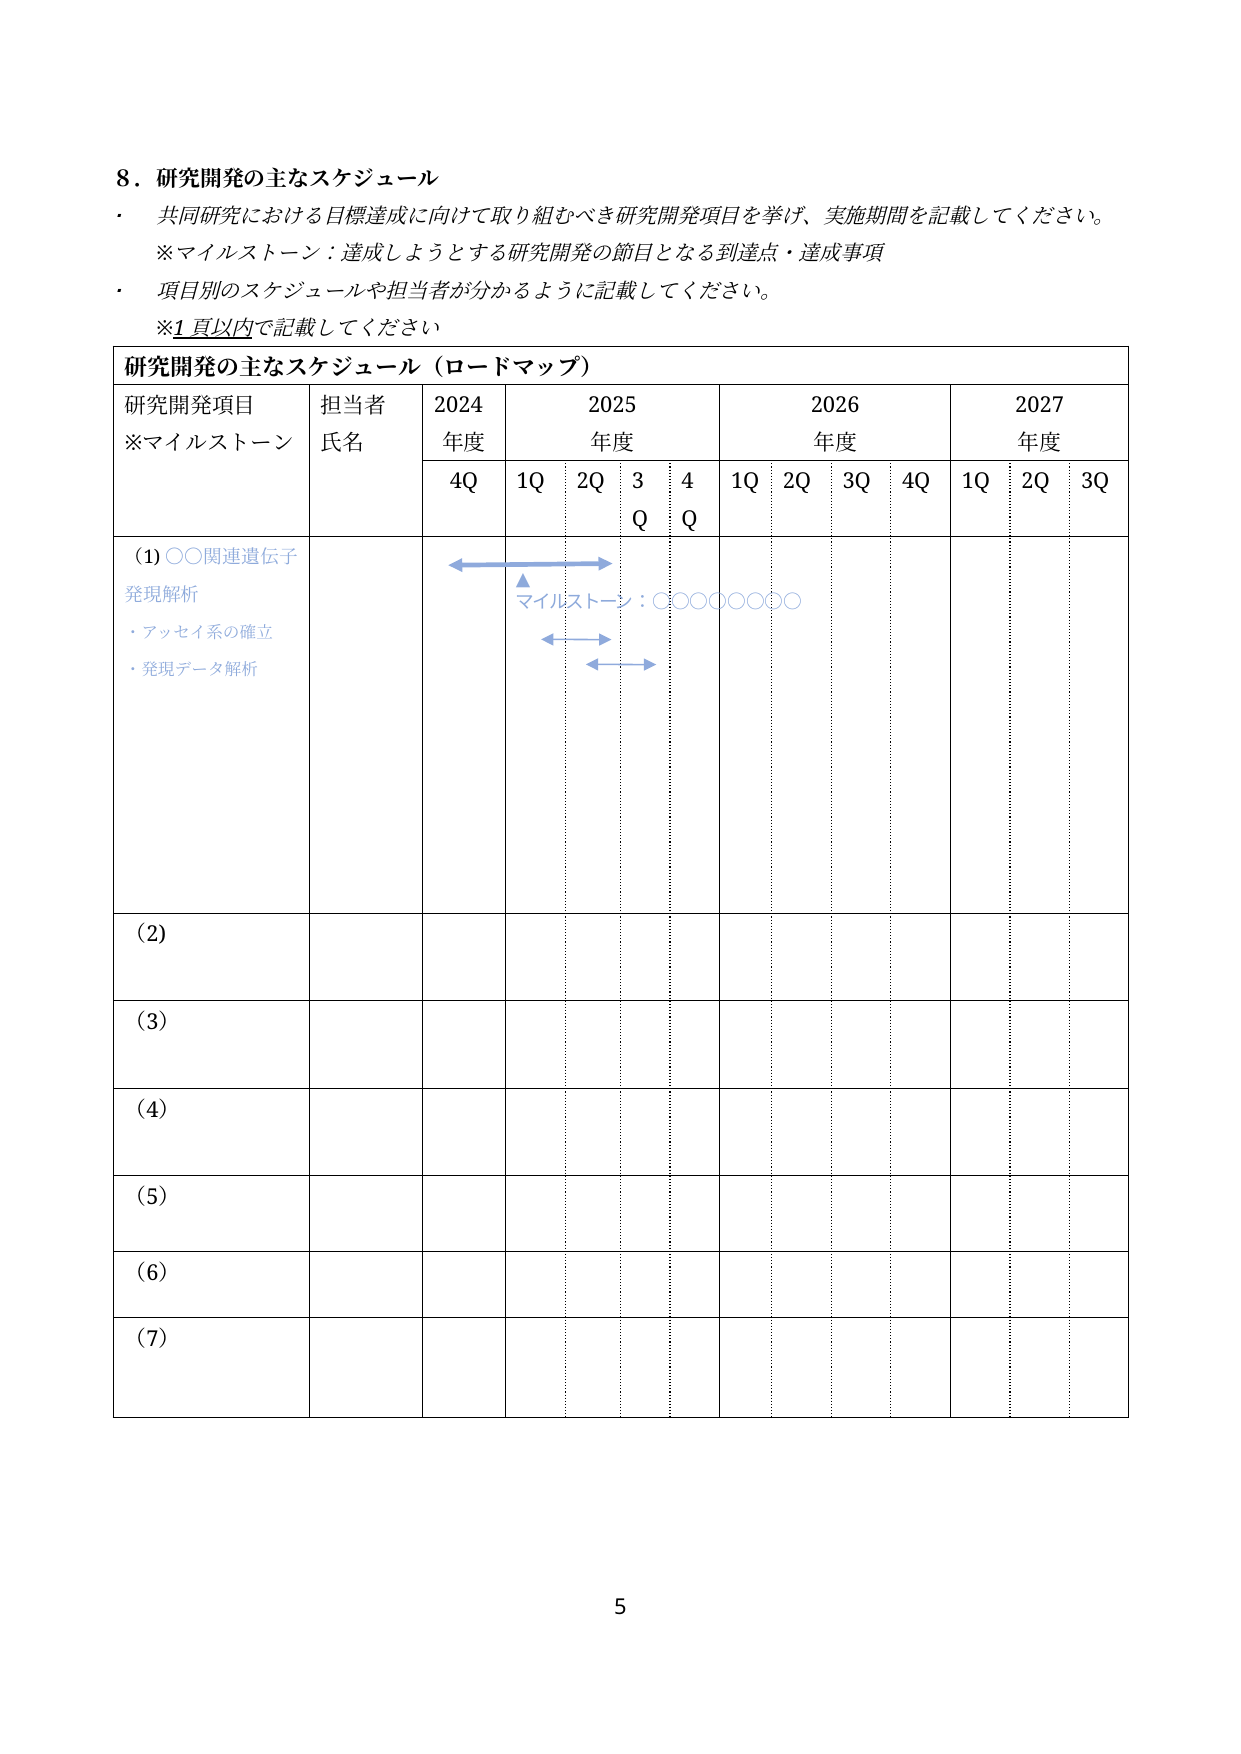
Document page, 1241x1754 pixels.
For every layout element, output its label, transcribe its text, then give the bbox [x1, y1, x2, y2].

table_cell 2025 年度 [506, 385, 719, 460]
table_cell [771, 1089, 831, 1175]
table_cell [620, 1001, 670, 1088]
table_cell [720, 1089, 771, 1175]
table_cell [565, 1252, 620, 1317]
table_cell （6） [114, 1252, 309, 1317]
table_cell 2Q [565, 461, 620, 536]
table_cell 1Q [720, 461, 771, 536]
list 項目別のスケジュールや担当者が分かるように記載してください。 [112, 271, 1128, 308]
table_cell [423, 1176, 505, 1251]
table_cell [951, 914, 1010, 1000]
table_cell [891, 1001, 950, 1088]
table_cell [720, 1001, 771, 1088]
table_cell [506, 537, 565, 562]
table_cell [1070, 1001, 1128, 1088]
table_cell [951, 1176, 1010, 1251]
table_cell 2026 年度 [720, 385, 950, 460]
table_cell [565, 537, 620, 912]
table_cell [891, 1089, 950, 1175]
table_cell 2024 年度 [423, 385, 505, 460]
table_cell [670, 537, 719, 912]
table_cell [1010, 1252, 1069, 1317]
table_cell [506, 1001, 565, 1088]
table_cell [831, 1176, 891, 1251]
table_cell （4） [114, 1089, 309, 1175]
table_cell [720, 1252, 771, 1317]
table_cell 1Q [951, 461, 1010, 536]
table_cell （7） [114, 1318, 309, 1417]
table_cell [506, 1089, 565, 1175]
table_cell [720, 1176, 771, 1251]
table_cell 3Q [831, 461, 891, 536]
table_cell [1070, 914, 1128, 1000]
table_cell [831, 537, 891, 912]
table_cell [423, 1001, 505, 1088]
table_cell [506, 1252, 565, 1317]
text ※マイルストーン：達成しようとする研究開発の節目となる到達点・達成事項 [156, 233, 1128, 271]
table_cell [310, 1176, 422, 1251]
table_cell [831, 1001, 891, 1088]
table_cell [1010, 537, 1069, 912]
table_cell [1070, 537, 1128, 912]
table_cell [670, 1252, 719, 1317]
table_cell [620, 914, 670, 1000]
table_cell [670, 1318, 719, 1417]
table_cell [670, 1176, 719, 1251]
table_cell （2) [114, 914, 309, 1000]
table_cell [565, 1089, 620, 1175]
table_header 研究開発の主なスケジュール（ロードマップ） [114, 347, 1128, 384]
table_cell [506, 1318, 565, 1417]
table_cell [951, 1089, 1010, 1175]
table_cell [891, 537, 950, 912]
table_cell [771, 1318, 831, 1417]
table_cell 2Q [771, 461, 831, 536]
table_cell [771, 1001, 831, 1088]
table_cell [423, 1318, 505, 1417]
table_cell [1070, 1252, 1128, 1317]
text ※1頁以内で記載してください [156, 308, 1128, 346]
table_cell [1010, 914, 1069, 1000]
table_cell [771, 914, 831, 1000]
table_cell （1) 〇〇関連遺伝子発現解析 ・アッセイ系の確立 ・発現データ解析 [114, 537, 309, 912]
text ８．研究開発の主なスケジュール [112, 158, 1128, 196]
table_cell [1070, 1089, 1128, 1175]
table_cell [423, 537, 505, 912]
table_cell [565, 1318, 620, 1417]
table_cell 2Q [1010, 461, 1069, 536]
table_cell [951, 1252, 1010, 1317]
table_cell [720, 914, 771, 1000]
table_cell [831, 914, 891, 1000]
table_cell [670, 1089, 719, 1175]
table_cell [506, 1176, 565, 1251]
table_cell [620, 537, 670, 912]
table_cell [951, 537, 1010, 912]
table_cell [1070, 1176, 1128, 1251]
table_cell [771, 537, 831, 912]
table_cell [831, 1089, 891, 1175]
table_cell [1070, 1318, 1128, 1417]
table_cell [423, 914, 505, 1000]
table_cell 3Q [620, 461, 670, 536]
table_cell [771, 1176, 831, 1251]
table_cell [951, 1001, 1010, 1088]
table_cell [1010, 1318, 1069, 1417]
table_cell 4Q [670, 461, 719, 536]
table_cell （3） [114, 1001, 309, 1088]
table_cell 3Q [1070, 461, 1128, 536]
table_cell 2027 年度 [951, 385, 1128, 460]
table_cell [891, 1176, 950, 1251]
table_cell [620, 1318, 670, 1417]
table_cell [951, 1318, 1010, 1417]
table_cell [891, 1318, 950, 1417]
table_cell [310, 1252, 422, 1317]
table_cell [670, 914, 719, 1000]
table_cell [891, 1252, 950, 1317]
table_cell [1010, 1176, 1069, 1251]
table_cell [771, 1252, 831, 1317]
table_cell [831, 1318, 891, 1417]
list 共同研究における目標達成に向けて取り組むべき研究開発項目を挙げ、実施期間を記載してください。 [112, 196, 1128, 233]
table_cell [310, 1089, 422, 1175]
table_cell [720, 537, 771, 912]
table_cell [1010, 1001, 1069, 1088]
table_cell [506, 567, 565, 912]
table_cell [565, 1001, 620, 1088]
table_cell [620, 1089, 670, 1175]
table_cell 4Q [891, 461, 950, 536]
table_cell [310, 1001, 422, 1088]
table_cell 1Q [506, 461, 565, 536]
table_cell [423, 1089, 505, 1175]
table_cell [1010, 1089, 1069, 1175]
table_cell 研究開発項目 ※マイルストーン [114, 385, 309, 536]
table_cell [310, 914, 422, 1000]
table_cell [891, 914, 950, 1000]
table_cell 4Q [423, 461, 505, 536]
table_cell [423, 1252, 505, 1317]
table_cell （5） [114, 1176, 309, 1251]
table_cell [506, 914, 565, 1000]
table_cell [565, 1176, 620, 1251]
table_cell [670, 1001, 719, 1088]
table_cell [720, 1318, 771, 1417]
table_cell [310, 1318, 422, 1417]
table_cell [620, 1252, 670, 1317]
table_cell [831, 1252, 891, 1317]
table_cell [310, 537, 422, 912]
table_cell 担当者 氏名 [310, 385, 422, 536]
table_cell [565, 914, 620, 1000]
table_cell [620, 1176, 670, 1251]
